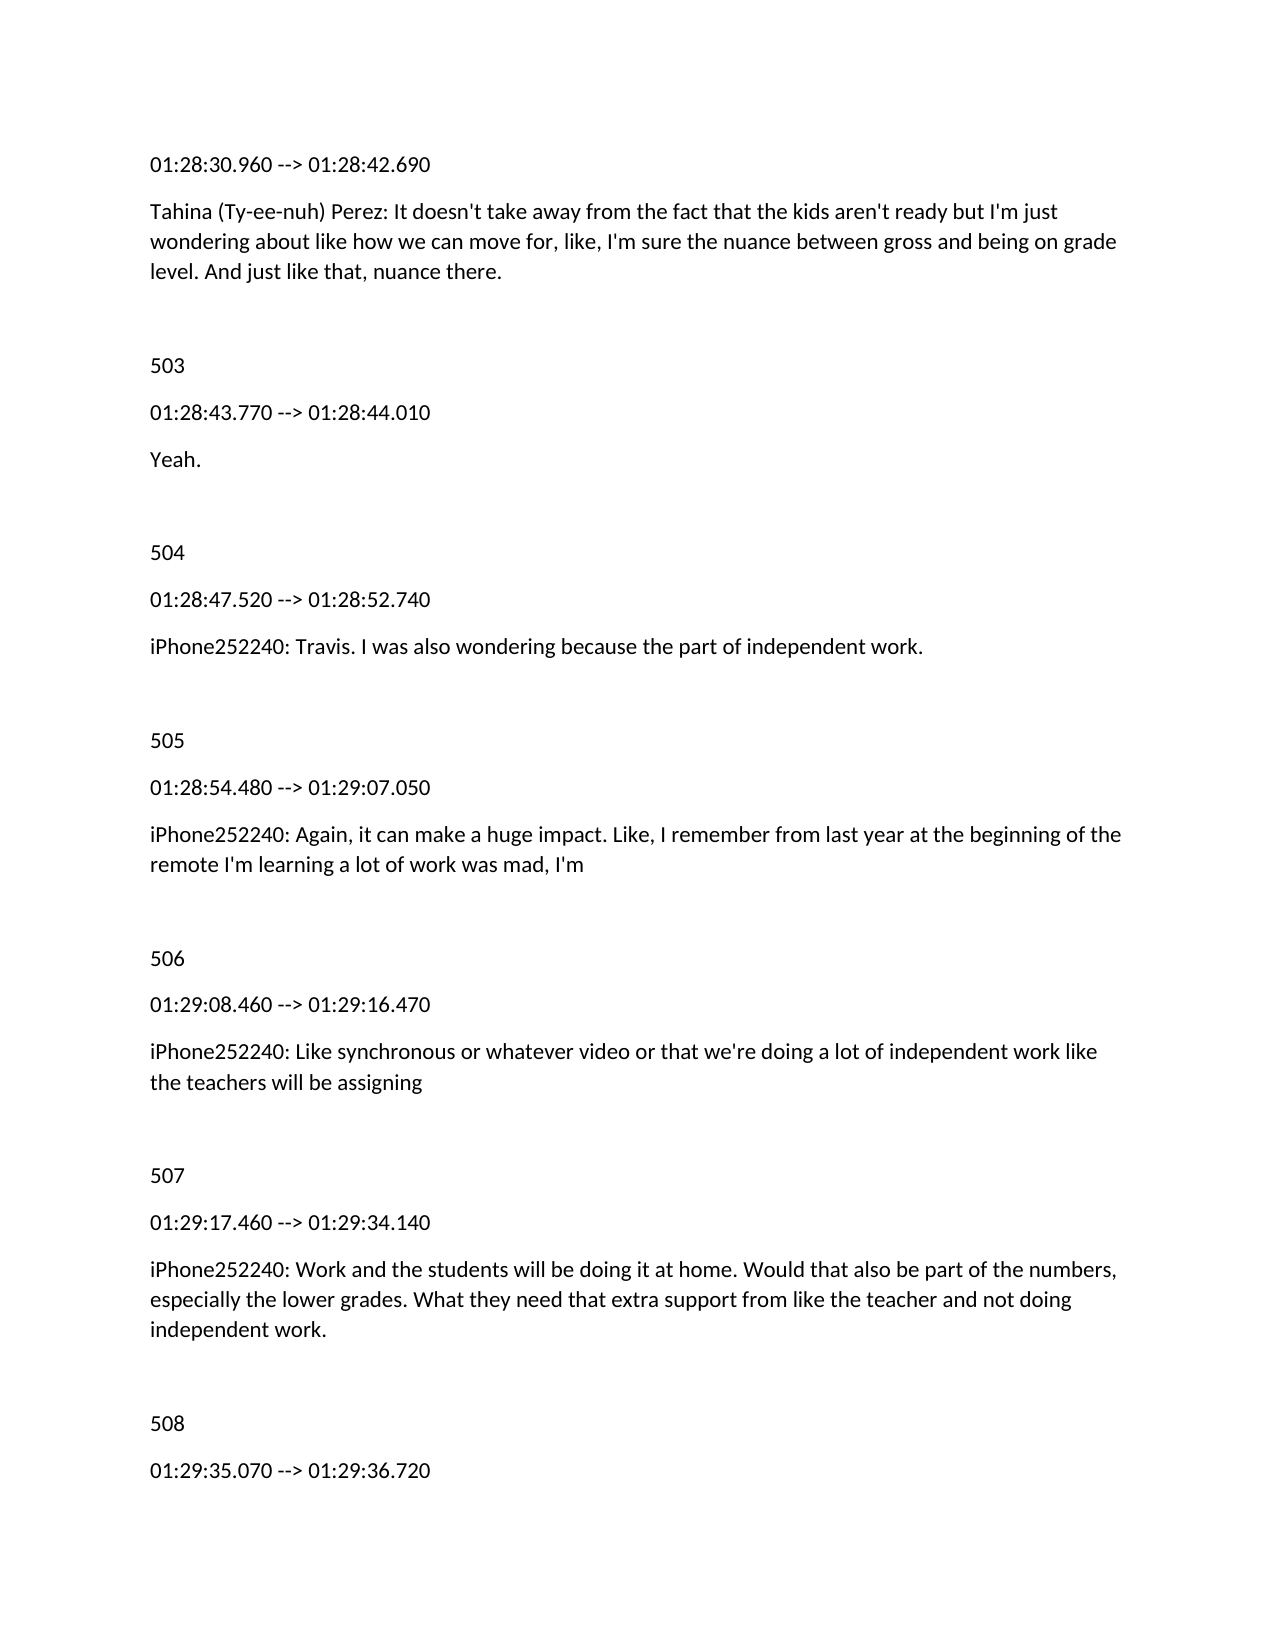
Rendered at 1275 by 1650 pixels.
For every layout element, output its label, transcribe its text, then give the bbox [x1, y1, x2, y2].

text iPhone252240: Like synchronous or whatever video or that we're doing a lot of independent work like the teachers will be assigning [150, 1037, 1125, 1096]
text 01:28:30.960 --> 01:28:42.690 [150, 150, 1125, 178]
text Yeah. [150, 445, 1125, 473]
text iPhone252240: Again, it can make a huge impact. Like, I remember from last year at the beginning of the remote I'm learning a lot of work was mad, I'm [150, 820, 1125, 878]
text Tahina (Ty-ee-nuh) Perez: It doesn't take away from the fact that the kids aren't ready but I'm just wondering about like how we can move for, like, I'm sure the nuance between gross and being on grade level. And just like that, nuance there. [150, 197, 1125, 285]
text iPhone252240: Work and the students will be doing it at home. Would that also be part of the numbers, especially the lower grades. What they need that extra support from like the teacher and not doing independent work. [150, 1255, 1125, 1344]
text iPhone252240: Travis. I was also wondering because the part of independent work. [150, 632, 1125, 660]
text 503 [150, 351, 1125, 379]
text 508 [150, 1409, 1125, 1437]
text 01:29:08.460 --> 01:29:16.470 [150, 991, 1125, 1019]
text 01:28:43.770 --> 01:28:44.010 [150, 398, 1125, 426]
text 01:28:54.480 --> 01:29:07.050 [150, 773, 1125, 801]
text 507 [150, 1161, 1125, 1189]
text 01:28:47.520 --> 01:28:52.740 [150, 585, 1125, 613]
text 505 [150, 726, 1125, 754]
text 01:29:17.460 --> 01:29:34.140 [150, 1208, 1125, 1236]
text 506 [150, 944, 1125, 972]
text 01:29:35.070 --> 01:29:36.720 [150, 1456, 1125, 1484]
text 504 [150, 538, 1125, 567]
